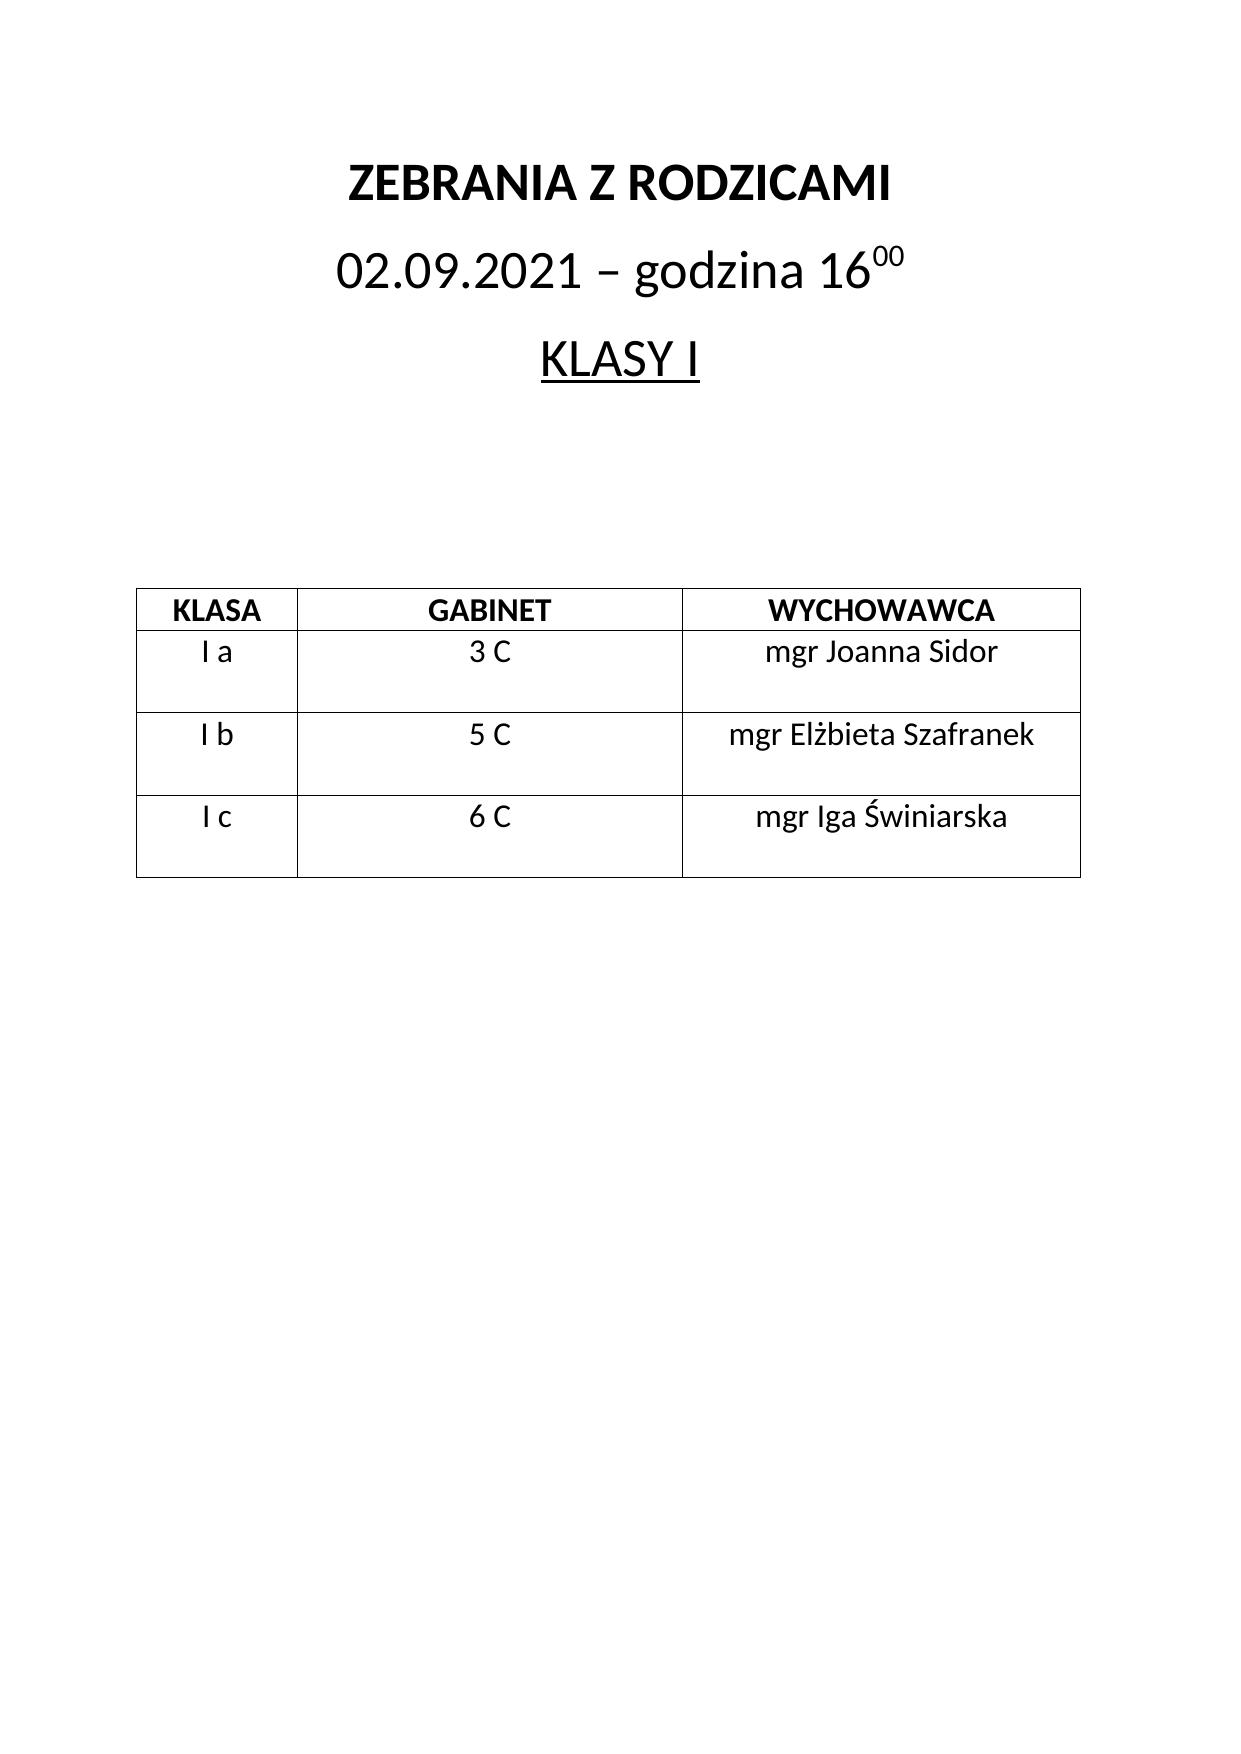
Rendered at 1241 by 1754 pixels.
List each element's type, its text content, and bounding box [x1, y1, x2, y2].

table_header WYCHOWAWCA [683, 589, 1080, 629]
table_cell 6 C [298, 796, 682, 877]
table_cell mgr Iga Świniarska [683, 796, 1080, 877]
table_cell I c [137, 796, 297, 877]
table_cell mgr Joanna Sidor [683, 631, 1080, 712]
table_cell 3 C [298, 631, 682, 712]
table_cell 5 C [298, 713, 682, 794]
text KLASY I [148, 324, 1093, 390]
text ZEBRANIA Z RODZICAMI [148, 148, 1093, 214]
table_header GABINET [298, 589, 682, 629]
table_cell I b [137, 713, 297, 794]
text 02.09.2021 – godzina 1600 [148, 236, 1093, 302]
table_cell mgr Elżbieta Szafranek [683, 713, 1080, 794]
table_header KLASA [137, 589, 297, 629]
table_cell I a [137, 631, 297, 712]
